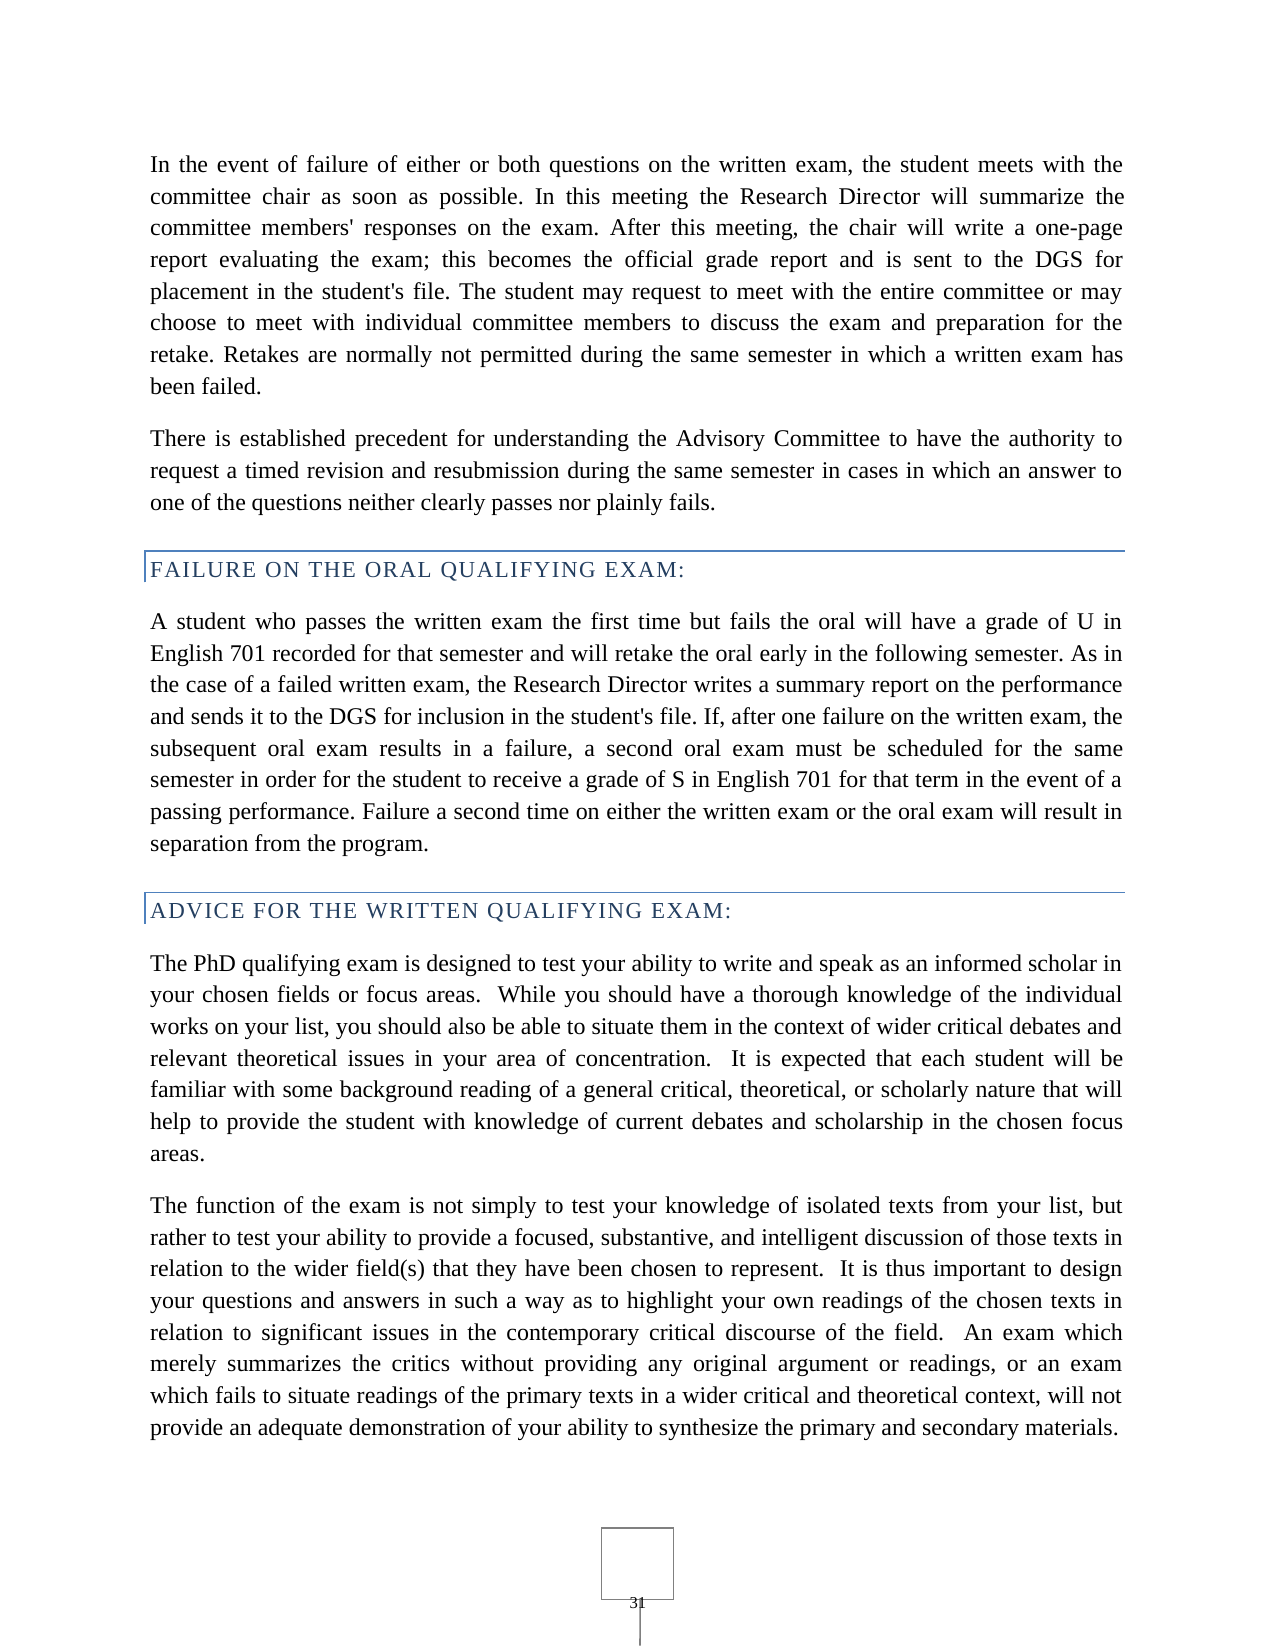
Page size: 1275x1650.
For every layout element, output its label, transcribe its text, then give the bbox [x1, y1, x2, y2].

text There is established precedent for understanding the Advisory Committee to have the authority to request a timed revision and resubmission during the same semester in cases in which an answer to one of the questions neither clearly passes nor plainly fails. [150, 424, 1125, 515]
text In the event of failure of either or both questions on the written exam, the student meets with the committee chair as soon as possible. In this meeting the Research Director will summarize the committee members' responses on the exam. After this meeting, the chair will write a one-page report evaluating the exam; this becomes the official grade report and is sent to the DGS for placement in the student's file. The student may request to meet with the entire committee or may choose to meet with individual committee members to discuss the exam and preparation for the retake. Retakes are normally not permitted during the same semester in which a written exam has been failed. [150, 150, 1125, 399]
text The PhD qualifying exam is designed to test your ability to write and speak as an informed scholar in your chosen fields or focus areas. While you should have a thorough knowledge of the individual works on your list, you should also be able to situate them in the context of wider critical debates and relevant theoretical issues in your area of concentration. It is expected that each student will be familiar with some background reading of a general critical, theoretical, or scholarly nature that will help to provide the student with knowledge of current debates and scholarship in the chosen focus areas. [150, 948, 1125, 1166]
subtitle Advice for the Written Qualifying Exam: [146, 893, 1125, 924]
subtitle Failure on the Oral Qualifying Exam: [146, 552, 1125, 582]
text The function of the exam is not simply to test your knowledge of isolated texts from your list, but rather to test your ability to provide a focused, substantive, and intelligent discussion of those texts in relation to the wider field(s) that they have been chosen to represent. It is thus important to design your questions and answers in such a way as to highlight your own readings of the chosen texts in relation to significant issues in the contemporary critical discourse of the field. An exam which merely summarizes the critics without providing any original argument or readings, or an exam which fails to situate readings of the primary texts in a wider critical and theoretical context, will not provide an adequate demonstration of your ability to synthesize the primary and secondary materials. [150, 1191, 1125, 1440]
text A student who passes the written exam the first time but fails the oral will have a grade of U in English 701 recorded for that semester and will retake the oral early in the following semester. As in the case of a failed written exam, the Research Director writes a summary report on the performance and sends it to the DGS for inclusion in the student's file. If, after one failure on the written exam, the subsequent oral exam results in a failure, a second oral exam must be scheduled for the same semester in order for the student to receive a grade of S in English 701 for that term in the event of a passing performance. Failure a second time on either the written exam or the oral exam will result in separation from the program. [150, 607, 1125, 856]
